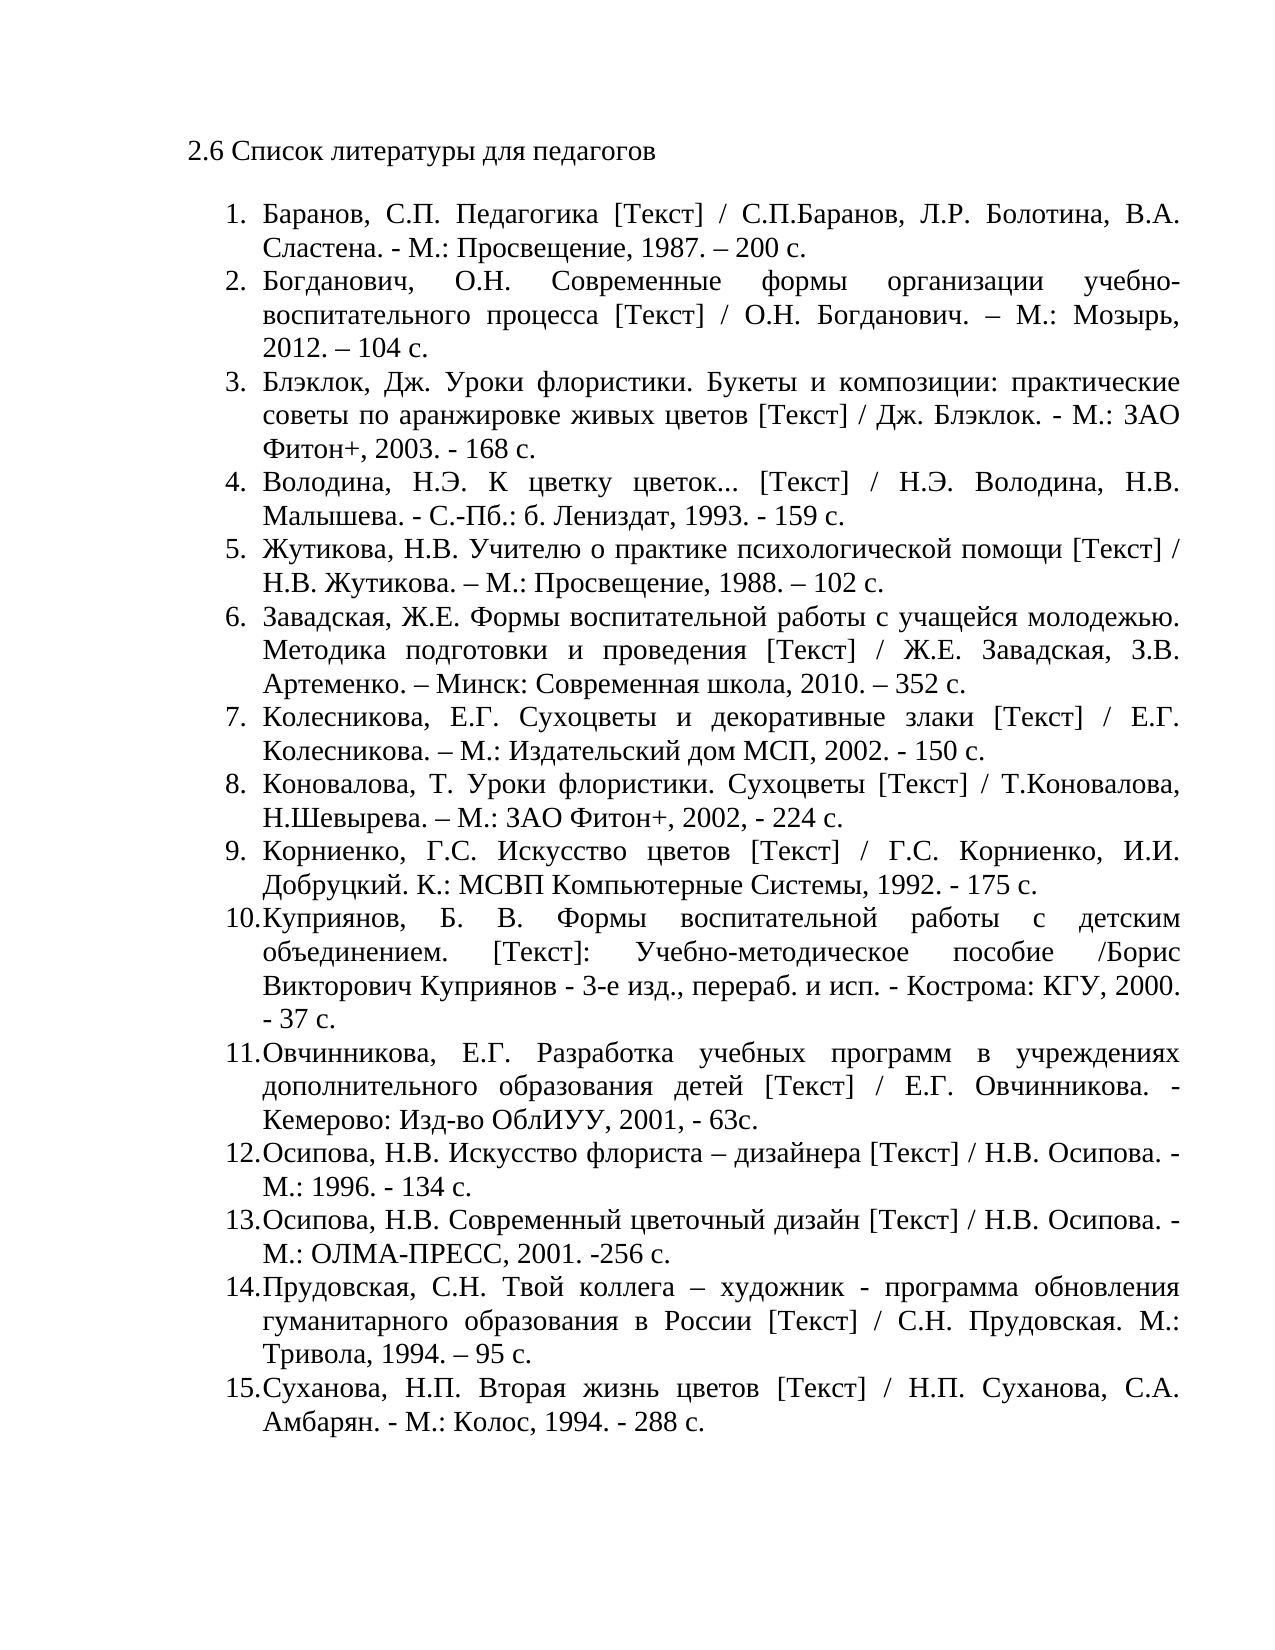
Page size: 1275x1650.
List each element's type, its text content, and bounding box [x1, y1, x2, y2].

list Прудовская, С.Н. Твой коллега – художник - программа обновления гуманитарного образования в России [Текст] / С.Н. Прудовская. М.: Тривола, 1994. – 95 с. [225, 1269, 1181, 1370]
list Корниенко, Г.С. Искусство цветов [Текст] / Г.С. Корниенко, И.И. Добруцкий. К.: МСВП Компьютерные Системы, 1992. - 175 с. [225, 833, 1181, 901]
list Коновалова, Т. Уроки флористики. Сухоцветы [Текст] / Т.Коновалова, Н.Шевырева. – М.: ЗАО Фитон+, 2002, - 224 с. [225, 766, 1181, 833]
list Володина, Н.Э. К цветку цветок... [Текст] / Н.Э. Володина, Н.В. Малышева. - С.-Пб.: б. Лениздат, 1993. - 159 с. [225, 464, 1181, 532]
list Осипова, Н.В. Искусство флориста – дизайнера [Текст] / Н.В. Осипова. - М.: 1996. - 134 с. [225, 1135, 1181, 1202]
list Баранов, С.П. Педагогика [Текст] / С.П.Баранов, Л.Р. Болотина, В.А. Сластена. - М.: Просвещение, 1987. – 200 с. [225, 196, 1181, 263]
list Куприянов, Б. В. Формы воспитательной работы с детским объединением. [Текст]: Учебно-методическое пособие /Борис Викторович Куприянов - 3-е изд., перераб. и исп. - Кострома: КГУ, 2000. - 37 с. [225, 901, 1181, 1035]
list Овчинникова, Е.Г. Разработка учебных программ в учреждениях дополнительного образования детей [Текст] / Е.Г. Овчинникова. - Кемерово: Изд-во ОблИУУ, 2001, - 63с. [225, 1035, 1181, 1135]
list Блэклок, Дж. Уроки флористики. Букеты и композиции: практические советы по аранжировке живых цветов [Текст] / Дж. Блэклок. - М.: ЗАО Фитон+, 2003. - 168 с. [225, 364, 1181, 464]
list Суханова, Н.П. Вторая жизнь цветов [Текст] / Н.П. Суханова, С.А. Амбарян. - М.: Колос, 1994. - 288 с. [225, 1370, 1181, 1437]
list Жутикова, Н.В. Учителю о практике психологической помощи [Текст] / Н.В. Жутикова. – М.: Просвещение, 1988. – 102 с. [225, 532, 1181, 599]
list Богданович, О.Н. Современные формы организации учебно-воспитательного процесса [Текст] / О.Н. Богданович. – М.: Мозырь, 2012. – 104 с. [225, 263, 1181, 364]
text 2.6 Список литературы для педагогов [187, 133, 1181, 167]
list Завадская, Ж.Е. Формы воспитательной работы с учащейся молодежью. Методика подготовки и проведения [Текст] / Ж.Е. Завадская, З.В. Артеменко. – Минск: Современная школа, 2010. – 352 с. [225, 599, 1181, 699]
list Осипова, Н.В. Современный цветочный дизайн [Текст] / Н.В. Осипова. - М.: ОЛМА-ПРЕСС, 2001. -256 с. [225, 1202, 1181, 1269]
list Колесникова, Е.Г. Сухоцветы и декоративные злаки [Текст] / Е.Г. Колесникова. – М.: Издательский дом МСП, 2002. - 150 с. [225, 699, 1181, 766]
